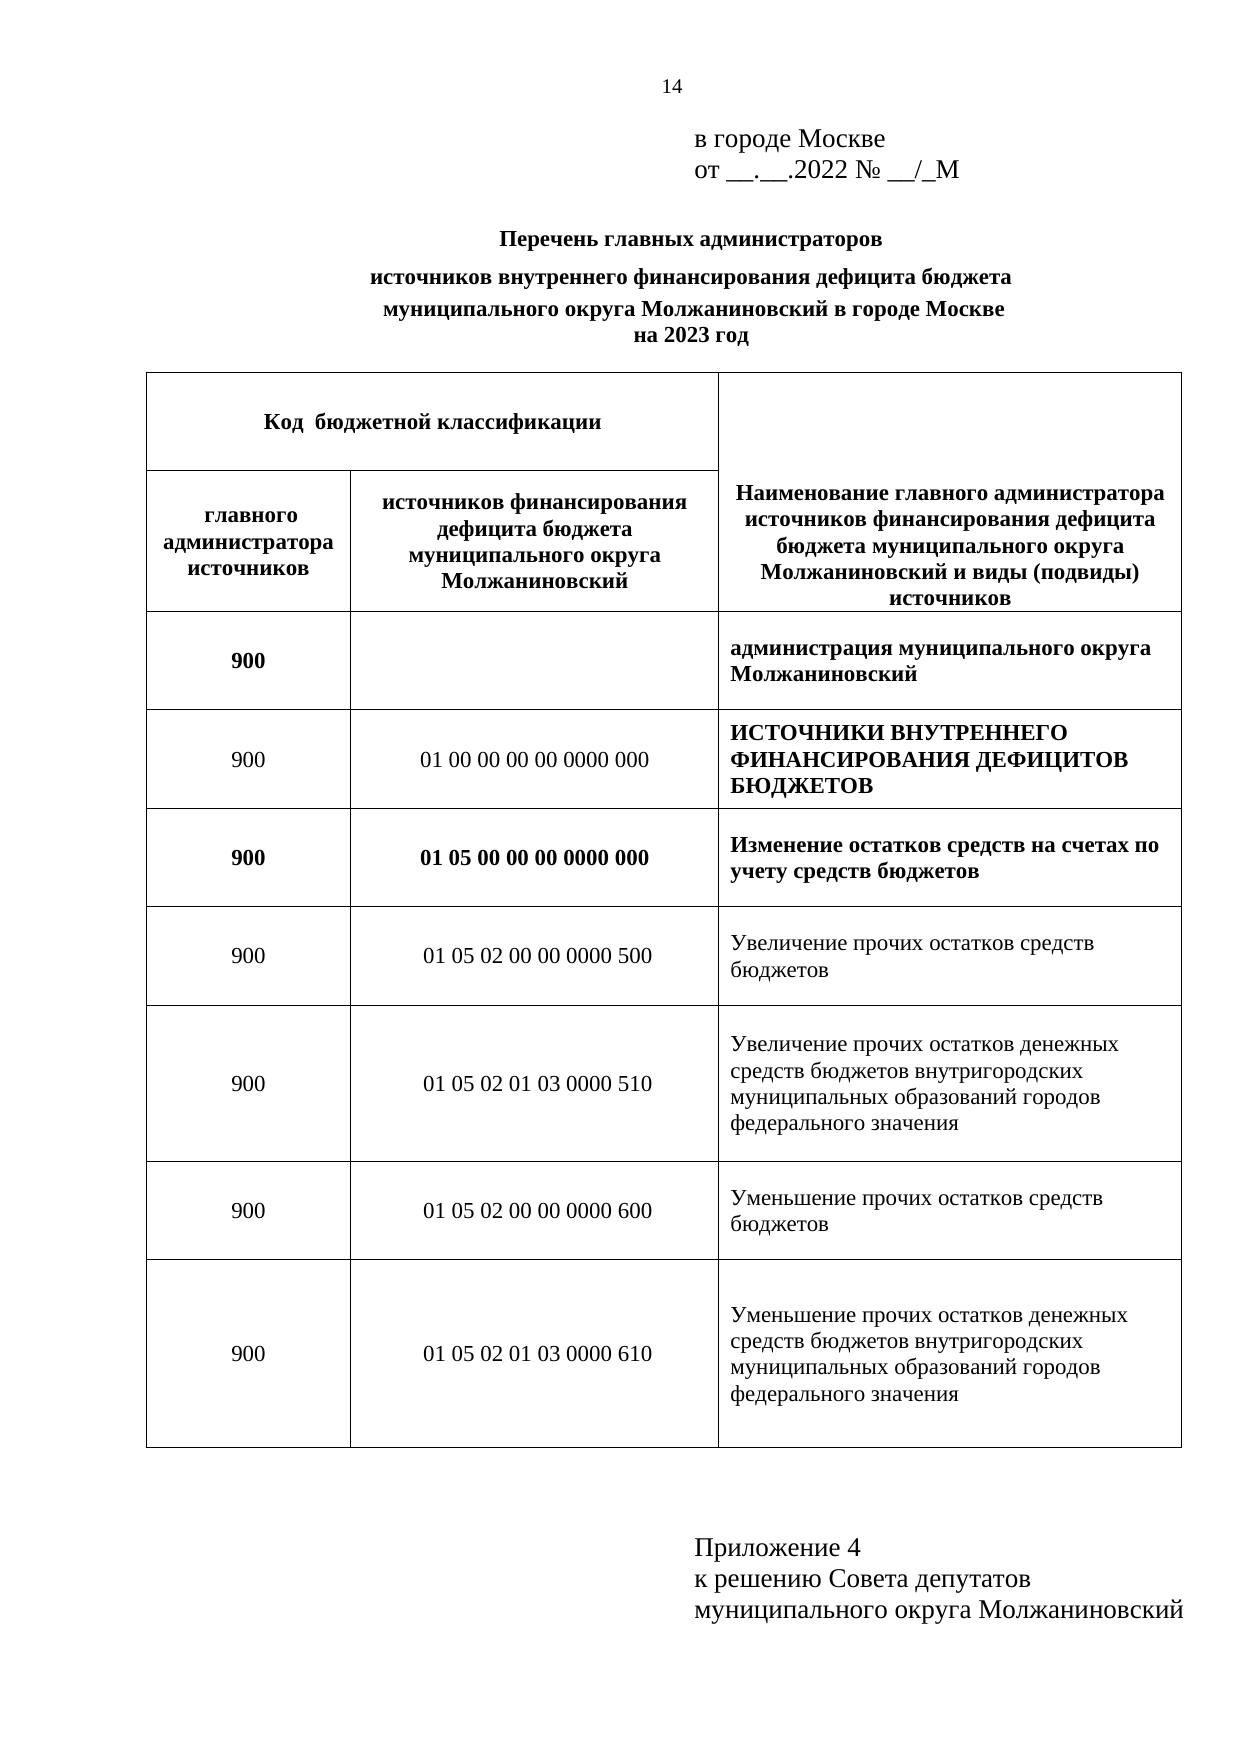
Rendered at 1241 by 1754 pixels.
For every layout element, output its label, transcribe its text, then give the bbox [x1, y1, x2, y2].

table_cell Увеличение прочих остатков денежных средств бюджетов внутригородских муниципальных образований городов федерального значения [719, 1006, 1181, 1161]
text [694, 122, 1196, 153]
table_cell [351, 612, 718, 709]
table_cell администрация муниципального округа Молжаниновский [719, 612, 1181, 709]
table_cell Изменение остатков средств на счетах по учету средств бюджетов [719, 809, 1181, 906]
table_cell 01 05 00 00 00 0000 000 [351, 809, 718, 906]
table_cell 900 [147, 809, 350, 906]
table_cell 900 [147, 710, 350, 808]
table_cell муниципального округа Молжаниновский в городе Москве на 2023 год [146, 295, 1236, 348]
table_cell 01 05 02 00 00 0000 600 [351, 1162, 718, 1259]
table_header Код бюджетной классификации [147, 373, 718, 470]
table_cell источников финансирования дефицита бюджета муниципального округа Молжаниновский [351, 471, 718, 611]
table_cell источников внутреннего финансирования дефицита бюджета [146, 258, 1236, 295]
table_cell 01 05 02 00 00 0000 500 [351, 907, 718, 1004]
table_cell главного администратора источников [147, 471, 350, 611]
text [694, 1562, 1196, 1624]
table_cell ИСТОЧНИКИ ВНУТРЕННЕГО ФИНАНСИРОВАНИЯ ДЕФИЦИТОВ БЮДЖЕТОВ [719, 710, 1181, 808]
table_header Наименование главного администратора источников финансирования дефицита бюджета муниципального округа Молжаниновский и виды (подвиды) источников [719, 373, 1181, 611]
table_cell 01 05 02 01 03 0000 610 [351, 1260, 718, 1447]
table_cell 900 [147, 1260, 350, 1447]
table_cell 01 05 02 01 03 0000 510 [351, 1006, 718, 1161]
table_cell 900 [147, 612, 350, 709]
table_cell 900 [147, 1006, 350, 1161]
table_cell Увеличение прочих остатков средств бюджетов [719, 907, 1181, 1004]
table_cell Уменьшение прочих остатков средств бюджетов [719, 1162, 1181, 1259]
text Приложение 4 [694, 1531, 1196, 1562]
table_cell Уменьшение прочих остатков денежных средств бюджетов внутригородских муниципальных образований городов федерального значения [719, 1260, 1181, 1447]
text от __.__.2022 № __/_М [694, 153, 1196, 184]
table_cell 900 [147, 1162, 350, 1259]
table_cell 01 00 00 00 00 0000 000 [351, 710, 718, 808]
table_cell 900 [147, 907, 350, 1004]
table_header Перечень главных администраторов [146, 220, 1236, 257]
